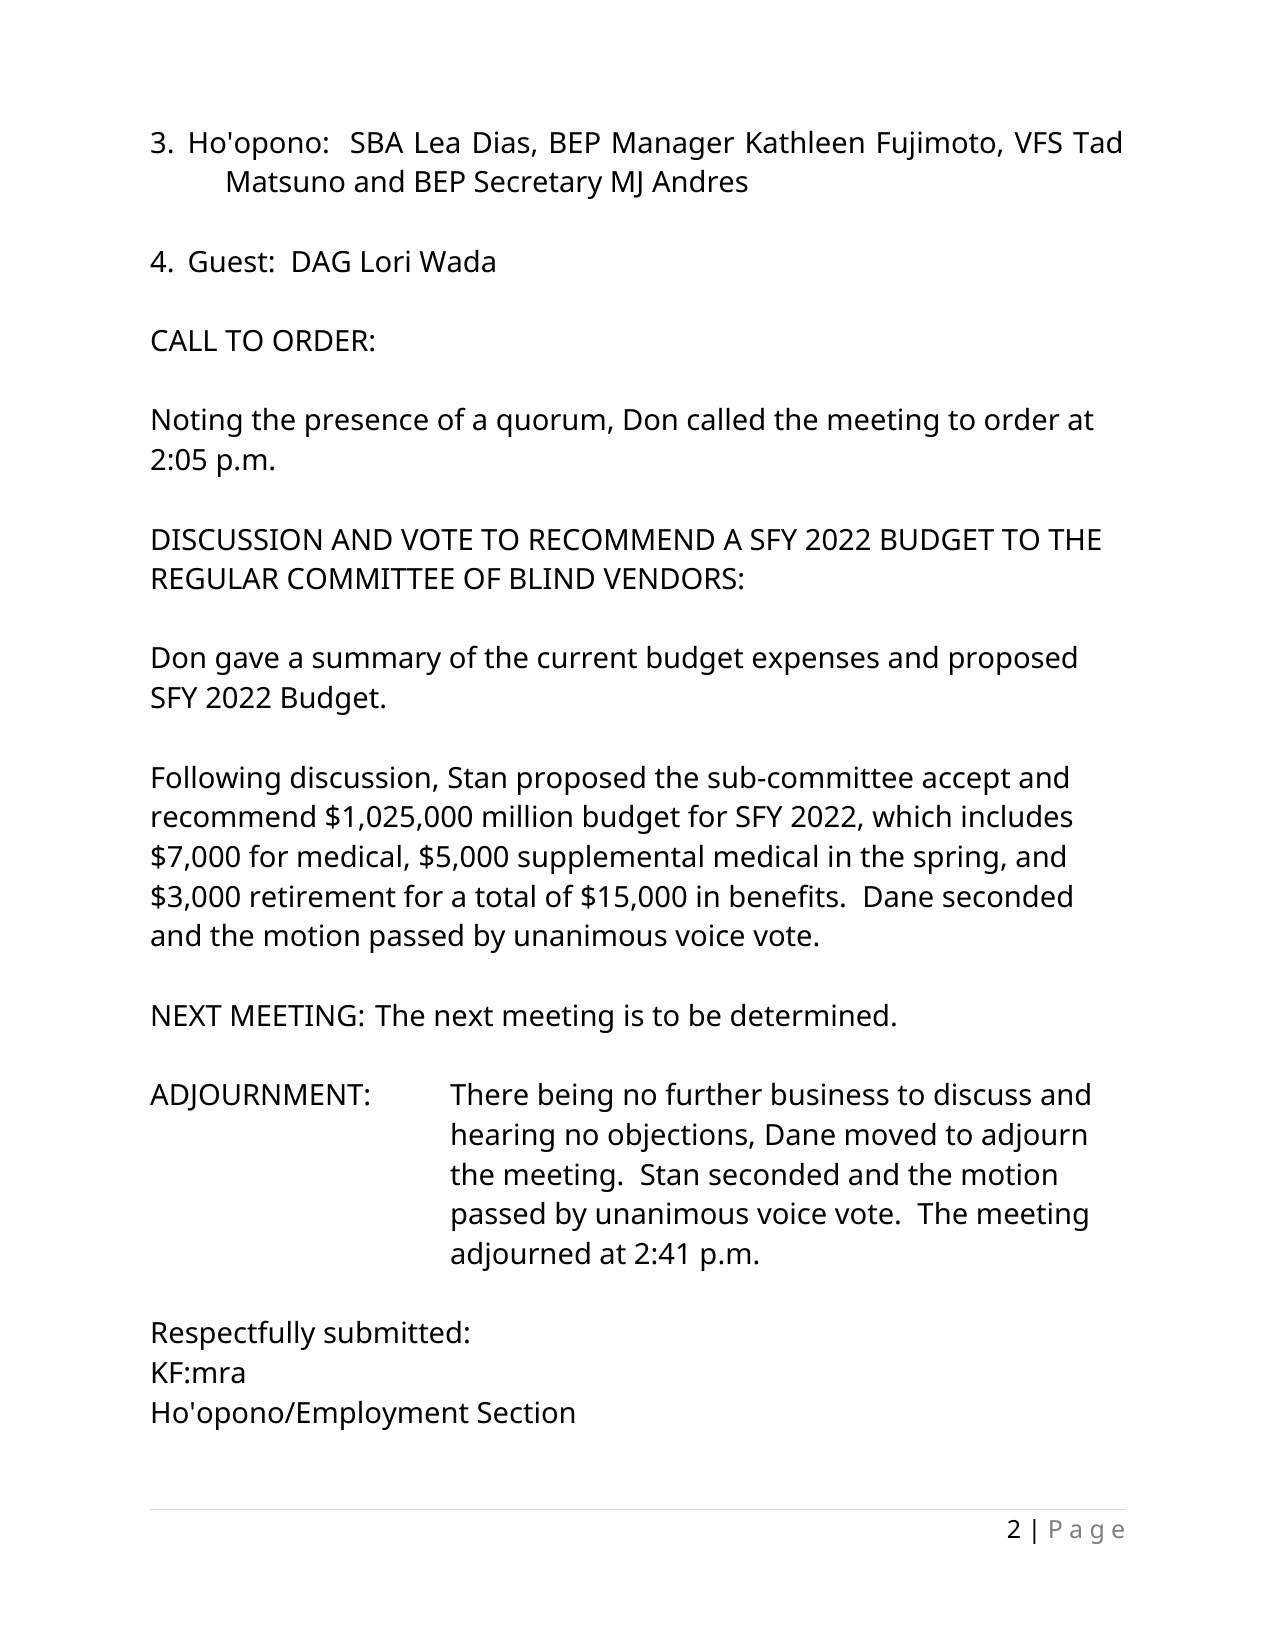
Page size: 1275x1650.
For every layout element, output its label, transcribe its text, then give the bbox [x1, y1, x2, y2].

text Respectfully submitted: [150, 1312, 1125, 1352]
text KF:mra [150, 1352, 1125, 1392]
text DISCUSSION AND VOTE TO RECOMMEND A SFY 2022 BUDGET TO THE REGULAR COMMITTEE OF BLIND VENDORS: [150, 519, 1125, 598]
list Ho'opono: SBA Lea Dias, BEP Manager Kathleen Fujimoto, VFS Tad Matsuno and BEP Secretary MJ Andres [150, 122, 1125, 201]
text CALL TO ORDER: [150, 320, 1125, 360]
text Don gave a summary of the current budget expenses and proposed SFY 2022 Budget. [150, 638, 1125, 717]
text NEXT MEETING: The next meeting is to be determined. [150, 995, 1125, 1035]
text ADJOURNMENT: There being no further business to discuss and hearing no objections, Dane moved to adjourn the meeting. Stan seconded and the motion passed by unanimous voice vote. The meeting adjourned at 2:41 p.m. [150, 1074, 1125, 1273]
text Following discussion, Stan proposed the sub-committee accept and recommend $1,025,000 million budget for SFY 2022, which includes $7,000 for medical, $5,000 supplemental medical in the spring, and $3,000 retirement for a total of $15,000 in benefits. Dane seconded and the motion passed by unanimous voice vote. [150, 757, 1125, 955]
text Noting the presence of a quorum, Don called the meeting to order at 2:05 p.m. [150, 400, 1125, 479]
text Ho'opono/Employment Section [150, 1392, 1125, 1432]
list Guest: DAG Lori Wada [150, 241, 1125, 281]
